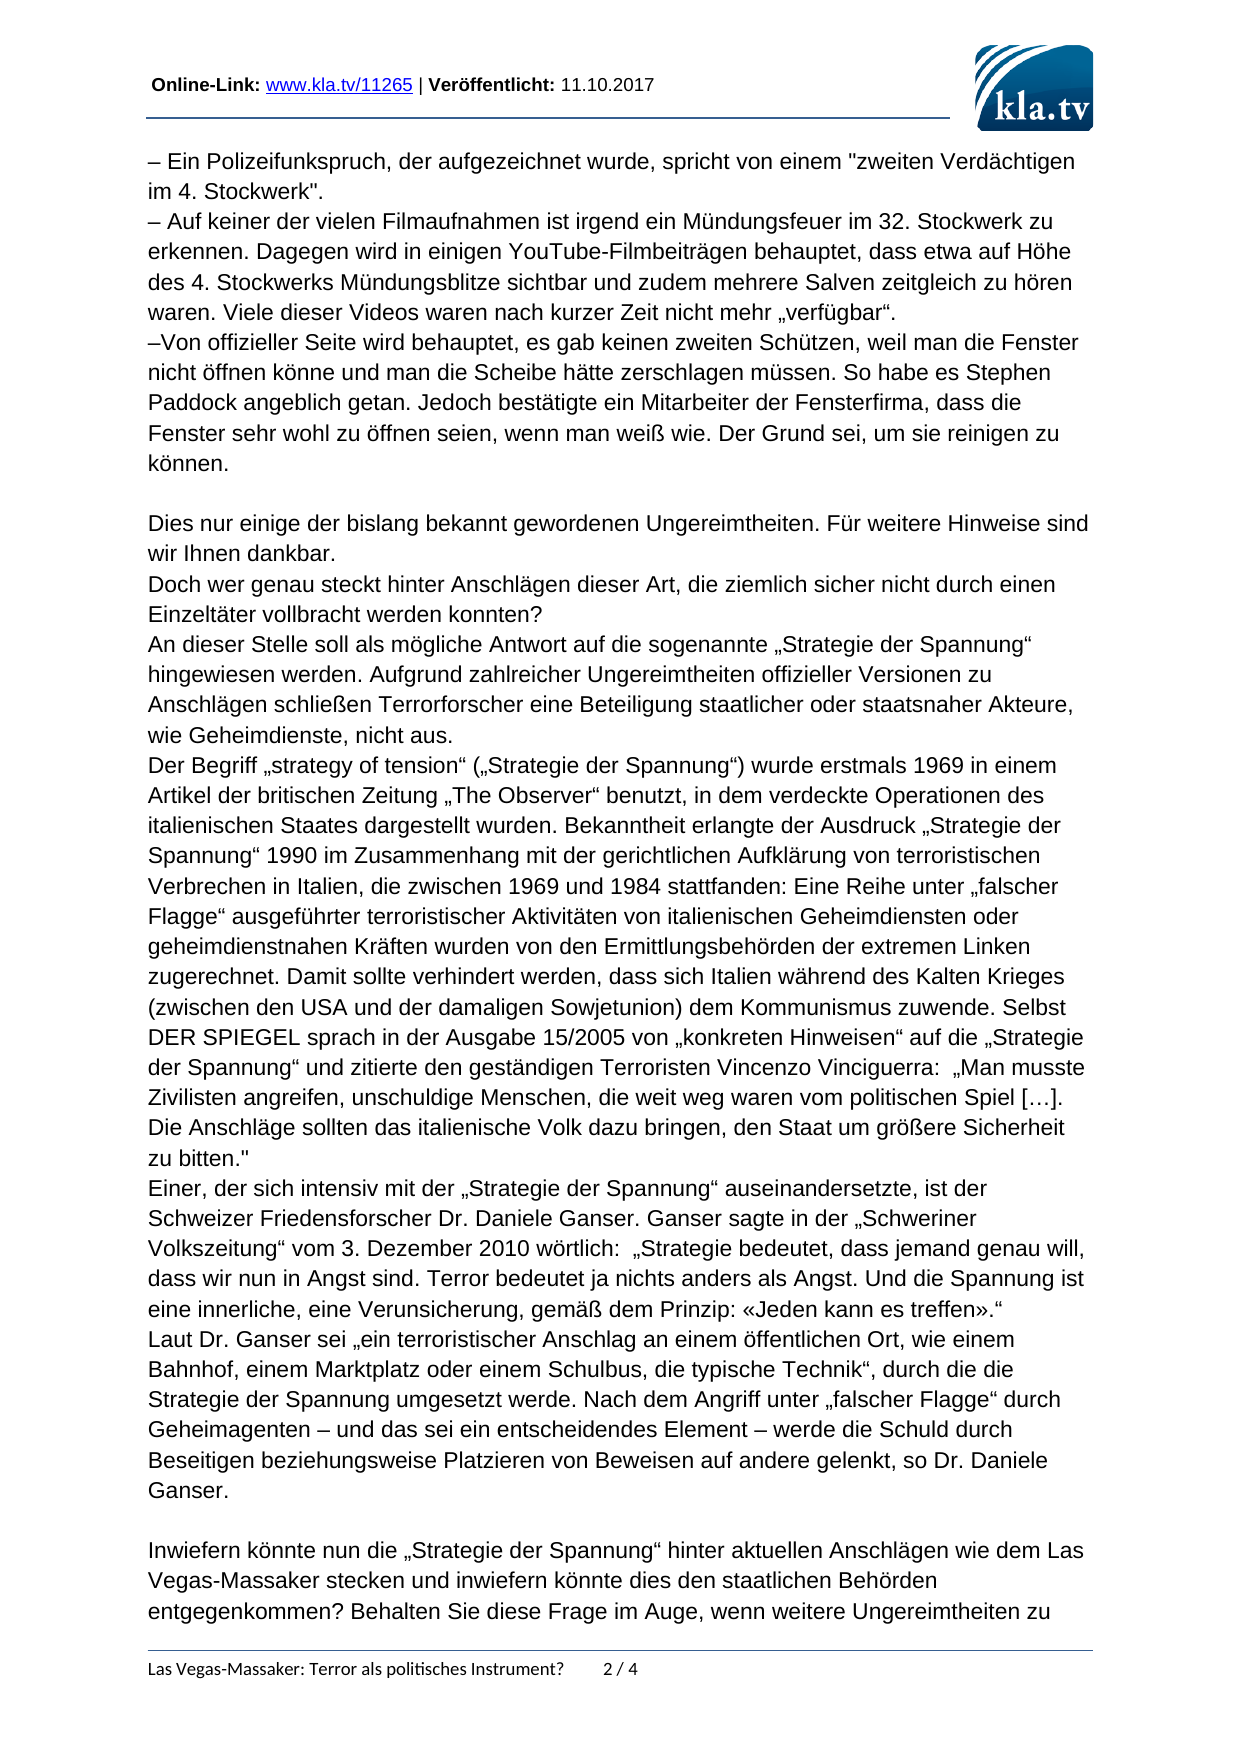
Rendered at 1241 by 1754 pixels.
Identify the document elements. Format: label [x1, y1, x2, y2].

text [148, 148, 1093, 1624]
